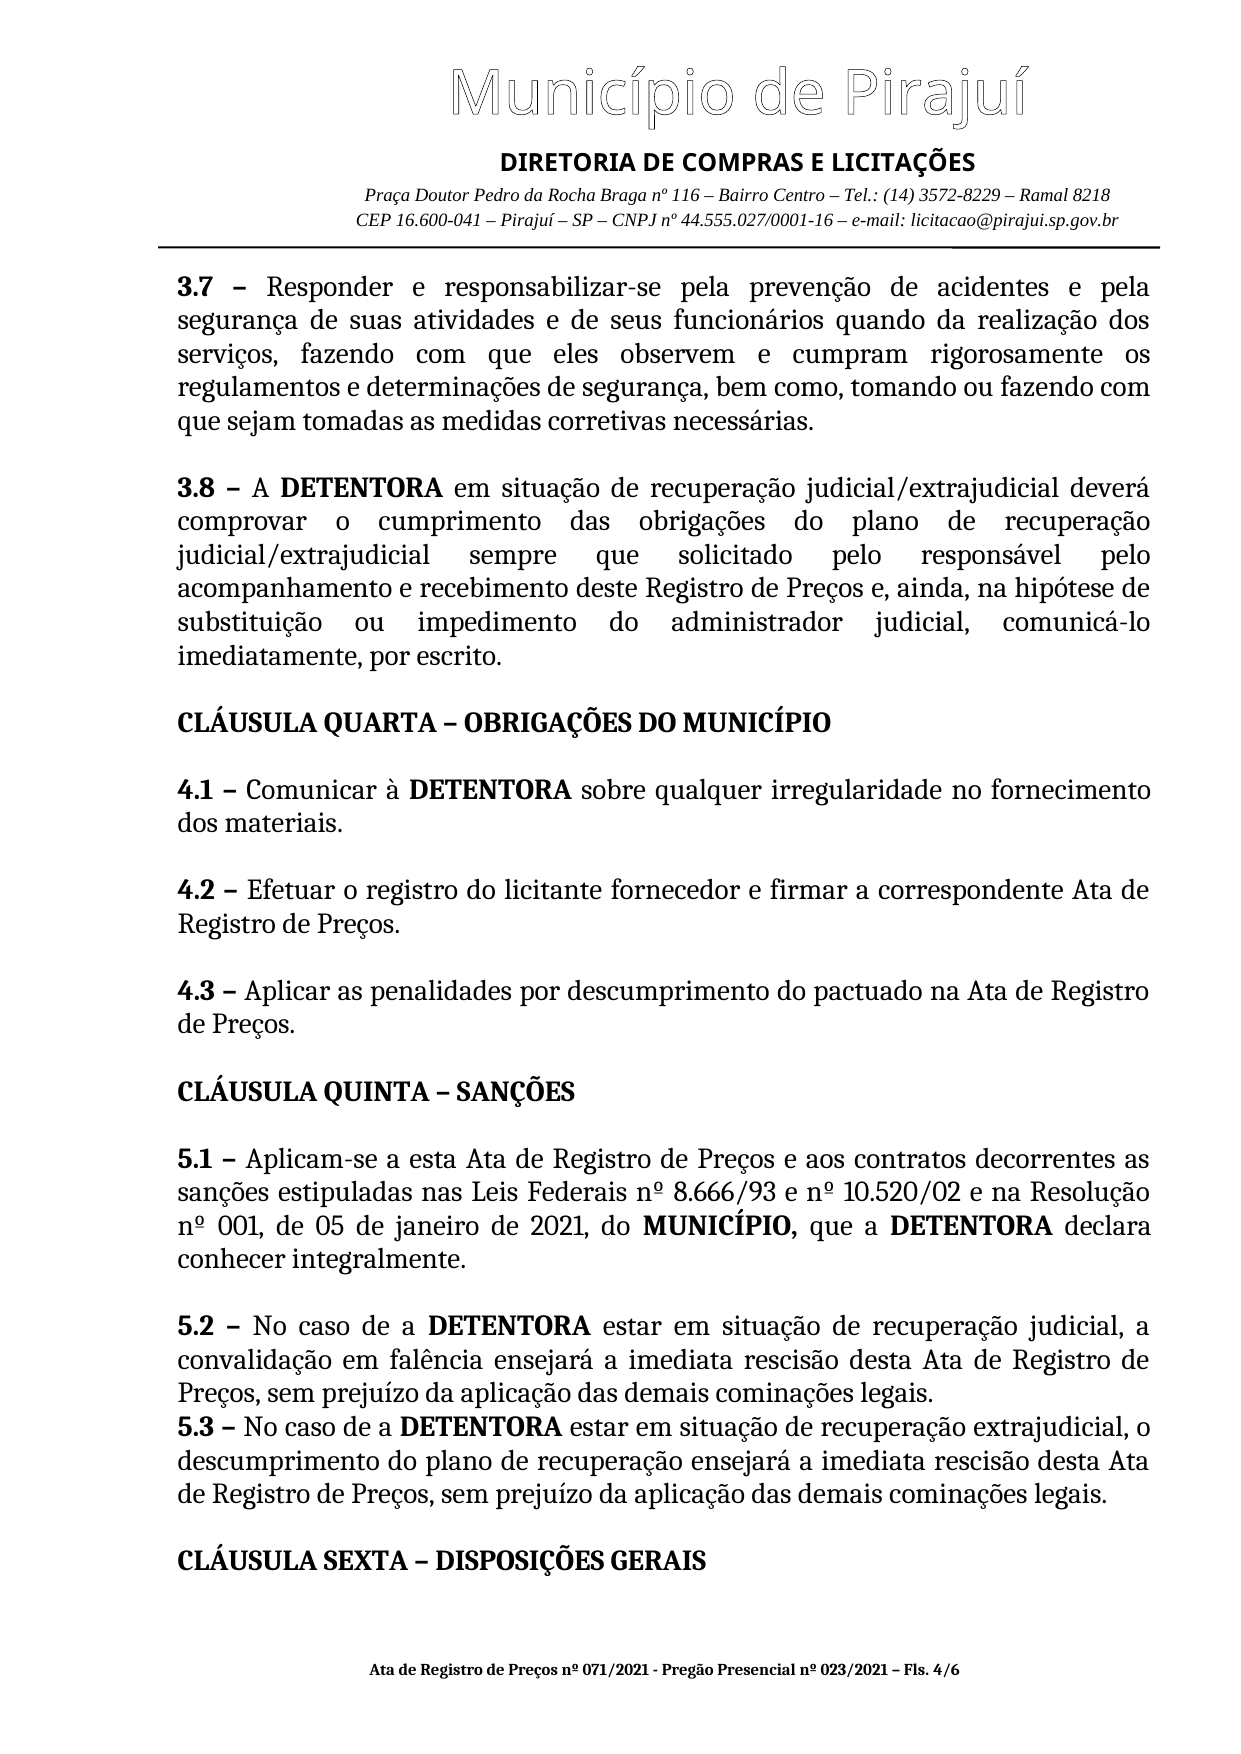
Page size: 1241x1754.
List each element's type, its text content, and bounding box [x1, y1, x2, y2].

text 4.2 – Efetuar o registro do licitante fornecedor e firmar a correspondente Ata de Registro de Preços. [177, 873, 1152, 941]
text CLÁUSULA QUARTA – OBRIGAÇÕES DO MUNICÍPIO [177, 706, 1152, 739]
text 3.8 – A DETENTORA em situação de recuperação judicial/extrajudicial deverá comprovar o cumprimento das obrigações do plano de recuperação judicial/extrajudicial sempre que solicitado pelo responsável pelo acompanhamento e recebimento deste Registro de Preços e, ainda, na hipótese de substituição ou impedimento do administrador judicial, comunicá-lo imediatamente, por escrito. [177, 471, 1152, 672]
text 3.7 – Responder e responsabilizar-se pela prevenção de acidentes e pela segurança de suas atividades e de seus funcionários quando da realização dos serviços, fazendo com que eles observem e cumpram rigorosamente os regulamentos e determinações de segurança, bem como, tomando ou fazendo com que sejam tomadas as medidas corretivas necessárias. [177, 270, 1152, 437]
text CLÁUSULA SEXTA – DISPOSIÇÕES GERAIS [177, 1544, 1152, 1578]
text 5.2 – No caso de a DETENTORA estar em situação de recuperação judicial, a convalidação em falência ensejará a imediata rescisão desta Ata de Registro de Preços, sem prejuízo da aplicação das demais cominações legais. [177, 1309, 1152, 1410]
text CLÁUSULA QUINTA – SANÇÕES [177, 1075, 1152, 1108]
text 5.3 – No caso de a DETENTORA estar em situação de recuperação extrajudicial, o descumprimento do plano de recuperação ensejará a imediata rescisão desta Ata de Registro de Preços, sem prejuízo da aplicação das demais cominações legais. [177, 1410, 1152, 1511]
text 5.1 – Aplicam-se a esta Ata de Registro de Preços e aos contratos decorrentes as sanções estipuladas nas Leis Federais nº 8.666/93 e nº 10.520/02 e na Resolução nº 001, de 05 de janeiro de 2021, do MUNICÍPIO, que a DETENTORA declara conhecer integralmente. [177, 1142, 1152, 1276]
text 4.1 – Comunicar à DETENTORA sobre qualquer irregularidade no fornecimento dos materiais. [177, 773, 1152, 840]
text 4.3 – Aplicar as penalidades por descumprimento do pactuado na Ata de Registro de Preços. [177, 974, 1152, 1041]
